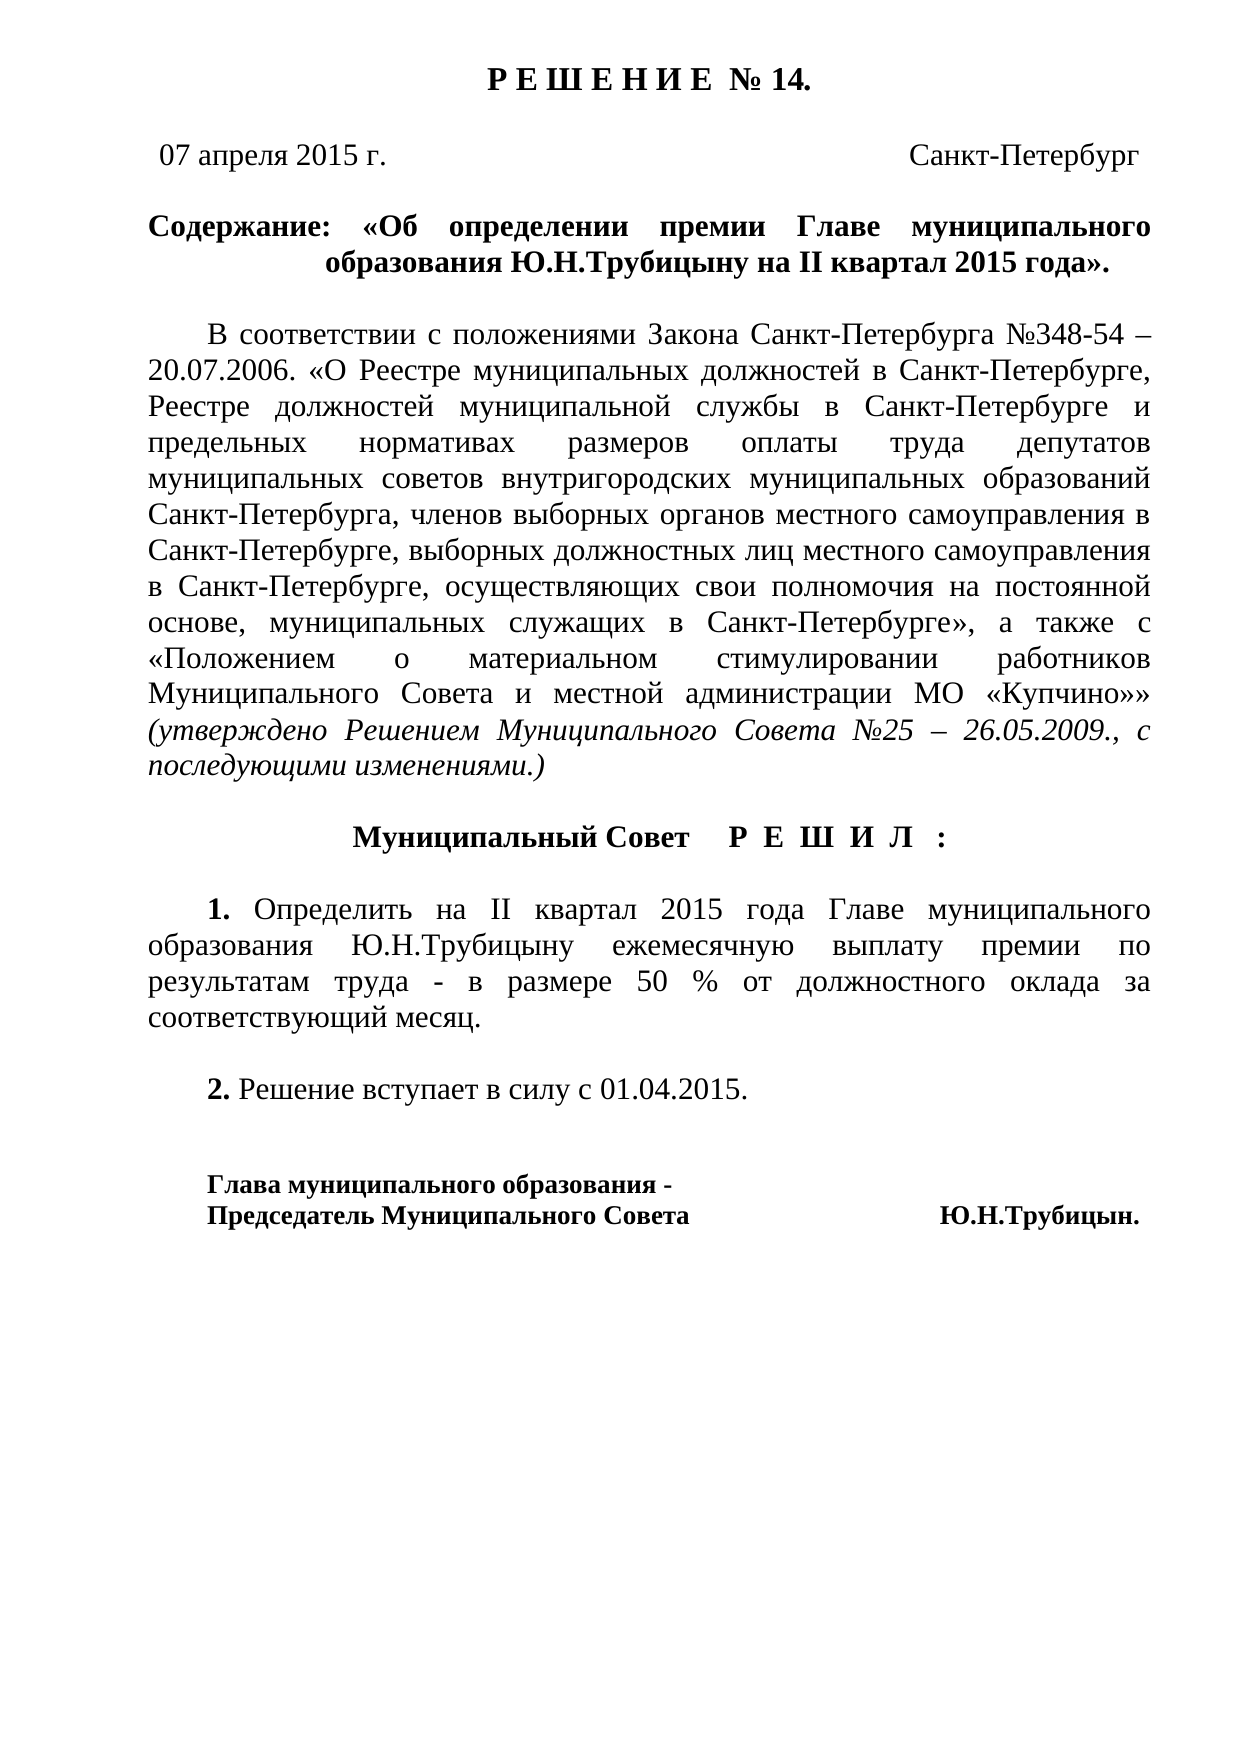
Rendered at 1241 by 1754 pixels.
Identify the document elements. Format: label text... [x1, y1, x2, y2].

text Председатель Муниципального Совета Ю.Н.Трубицын. [148, 1199, 1152, 1231]
text Муниципальный Совет Р Е Ш И Л : [148, 818, 1152, 854]
text Р Е Ш Е Н И Е № 14. [148, 59, 1152, 97]
text В соответствии с положениями Закона Санкт-Петербурга №348-54 – 20.07.2006. «О Реестре муниципальных должностей в Санкт-Петербурге, Реестре должностей муниципальной службы в Санкт-Петербурге и предельных нормативах размеров оплаты труда депутатов муниципальных советов внутригородских муниципальных образований Санкт-Петербурга, членов выборных органов местного самоуправления в Санкт-Петербурге, выборных должностных лиц местного самоуправления в Санкт-Петербурге, осуществляющих свои полномочия на постоянной основе, муниципальных служащих в Санкт-Петербурге», а также с «Положением о материальном стимулировании работников Муниципального Совета и местной администрации МО «Купчино»» (утверждено Решением Муниципального Совета №25 – 26.05.2009., с последующими изменениями.) [148, 315, 1152, 783]
text Содержание: «Об определении премии Главе муниципального образования Ю.Н.Трубицыну на II квартал 2015 года». [148, 208, 1152, 279]
text 07 апреля . Санкт-Петербург [148, 136, 1152, 172]
text Глава муниципального образования - [148, 1168, 1152, 1199]
text 2. Решение вступает в силу с 01.04.2015. [148, 1070, 1152, 1106]
text 1. Определить на II квартал 2015 года Главе муниципального образования Ю.Н.Трубицыну ежемесячную выплату премии по результатам труда - в размере 50 % от должностного оклада за соответствующий месяц. [148, 890, 1152, 1034]
